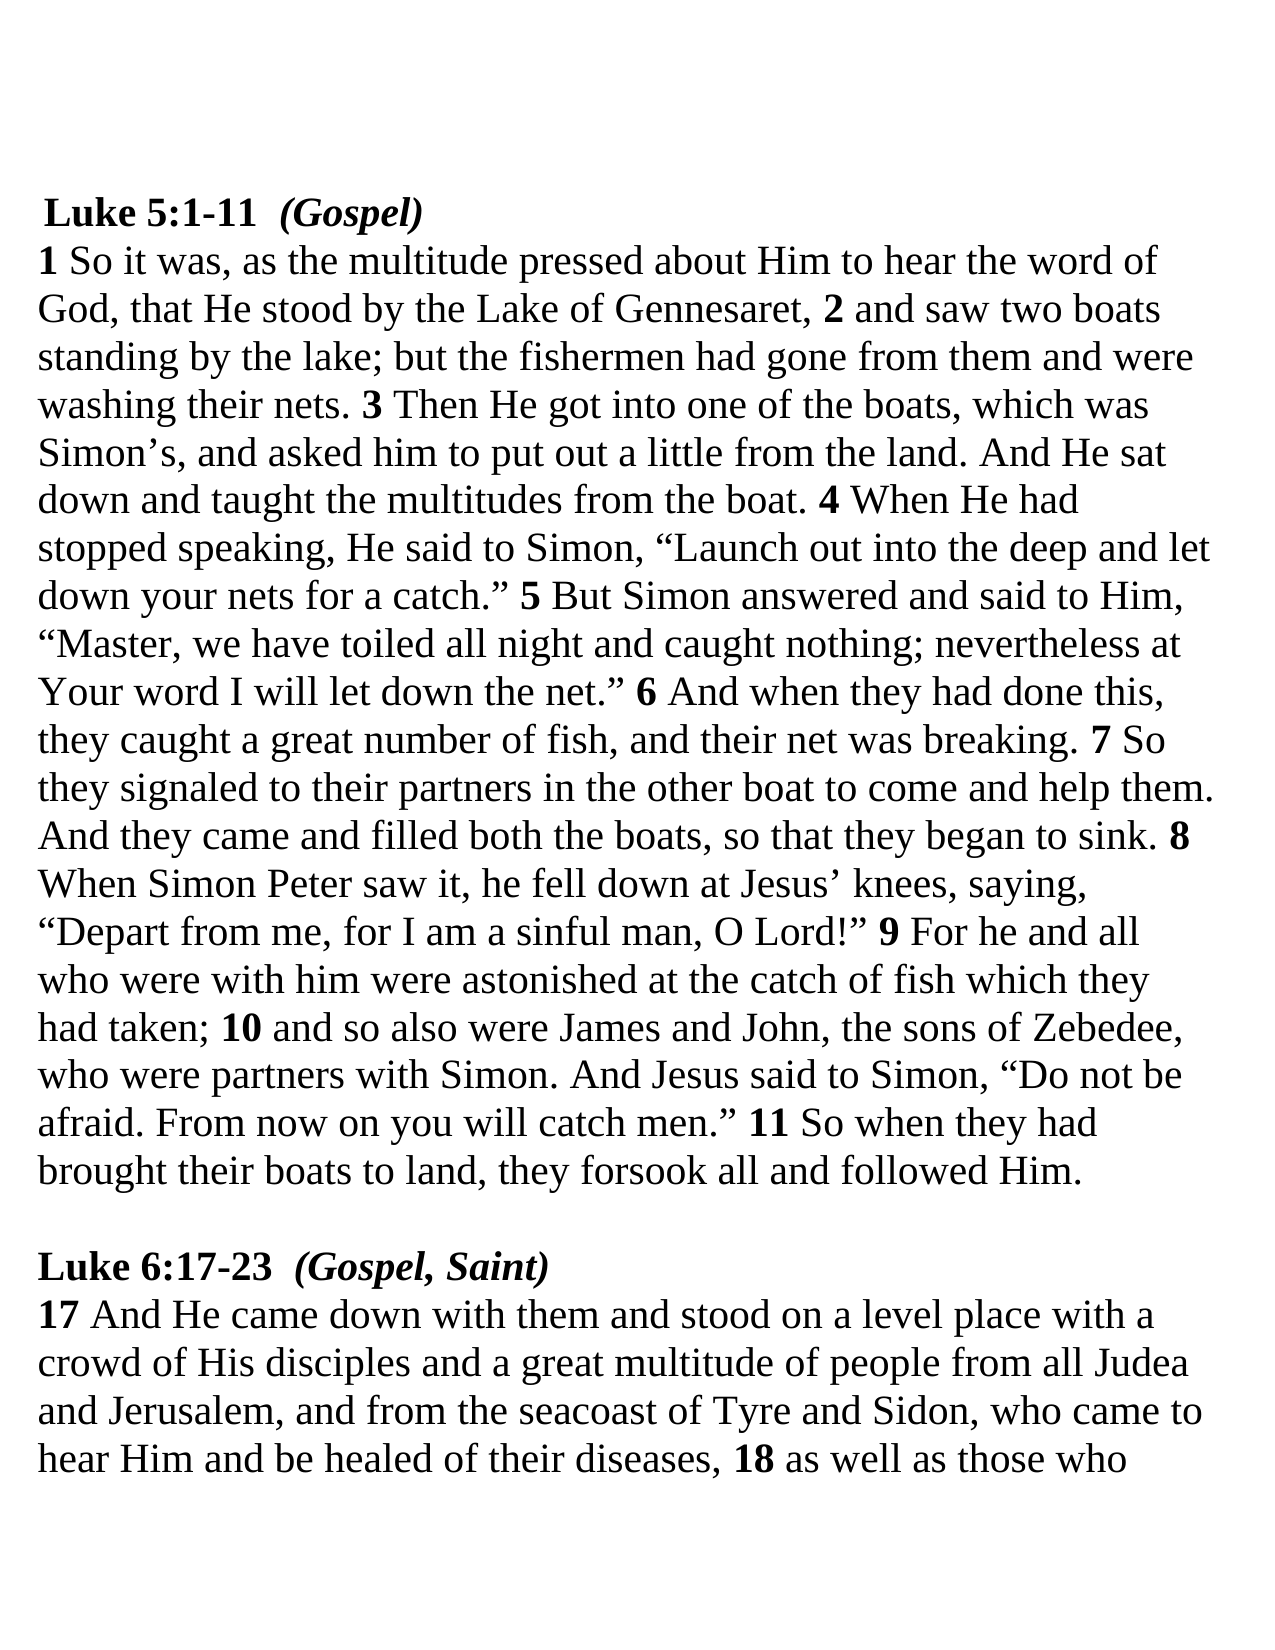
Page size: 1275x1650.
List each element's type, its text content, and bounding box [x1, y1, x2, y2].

text 1 So it was, as the multitude pressed about Him to hear the word of God, that He stood by the Lake of Gennesaret, 2 and saw two boats standing by the lake; but the fishermen had gone from them and were washing their nets. 3 Then He got into one of the boats, which was Simon’s, and asked him to put out a little from the land. And He sat down and taught the multitudes from the boat. 4 When He had stopped speaking, He said to Simon, “Launch out into the deep and let down your nets for a catch.” 5 But Simon answered and said to Him, “Master, we have toiled all night and caught nothing; nevertheless at Your word I will let down the net.” 6 And when they had done this, they caught a great number of fish, and their net was breaking. 7 So they signaled to their partners in the other boat to come and help them. And they came and filled both the boats, so that they began to sink. 8 When Simon Peter saw it, he fell down at Jesus’ knees, saying, “Depart from me, for I am a sinful man, O Lord!” 9 For he and all who were with him were astonished at the catch of fish which they had taken; 10 and so also were James and John, the sons of Zebedee, who were partners with Simon. And Jesus said to Simon, “Do not be afraid. From now on you will catch men.” 11 So when they had brought their boats to land, they forsook all and followed Him. [37, 235, 1219, 1194]
subtitle Luke 5:1-11 (Gospel) [37, 187, 1219, 235]
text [37, 1289, 1219, 1481]
text Luke 6:17-23 (Gospel, Saint) [37, 1242, 1219, 1289]
